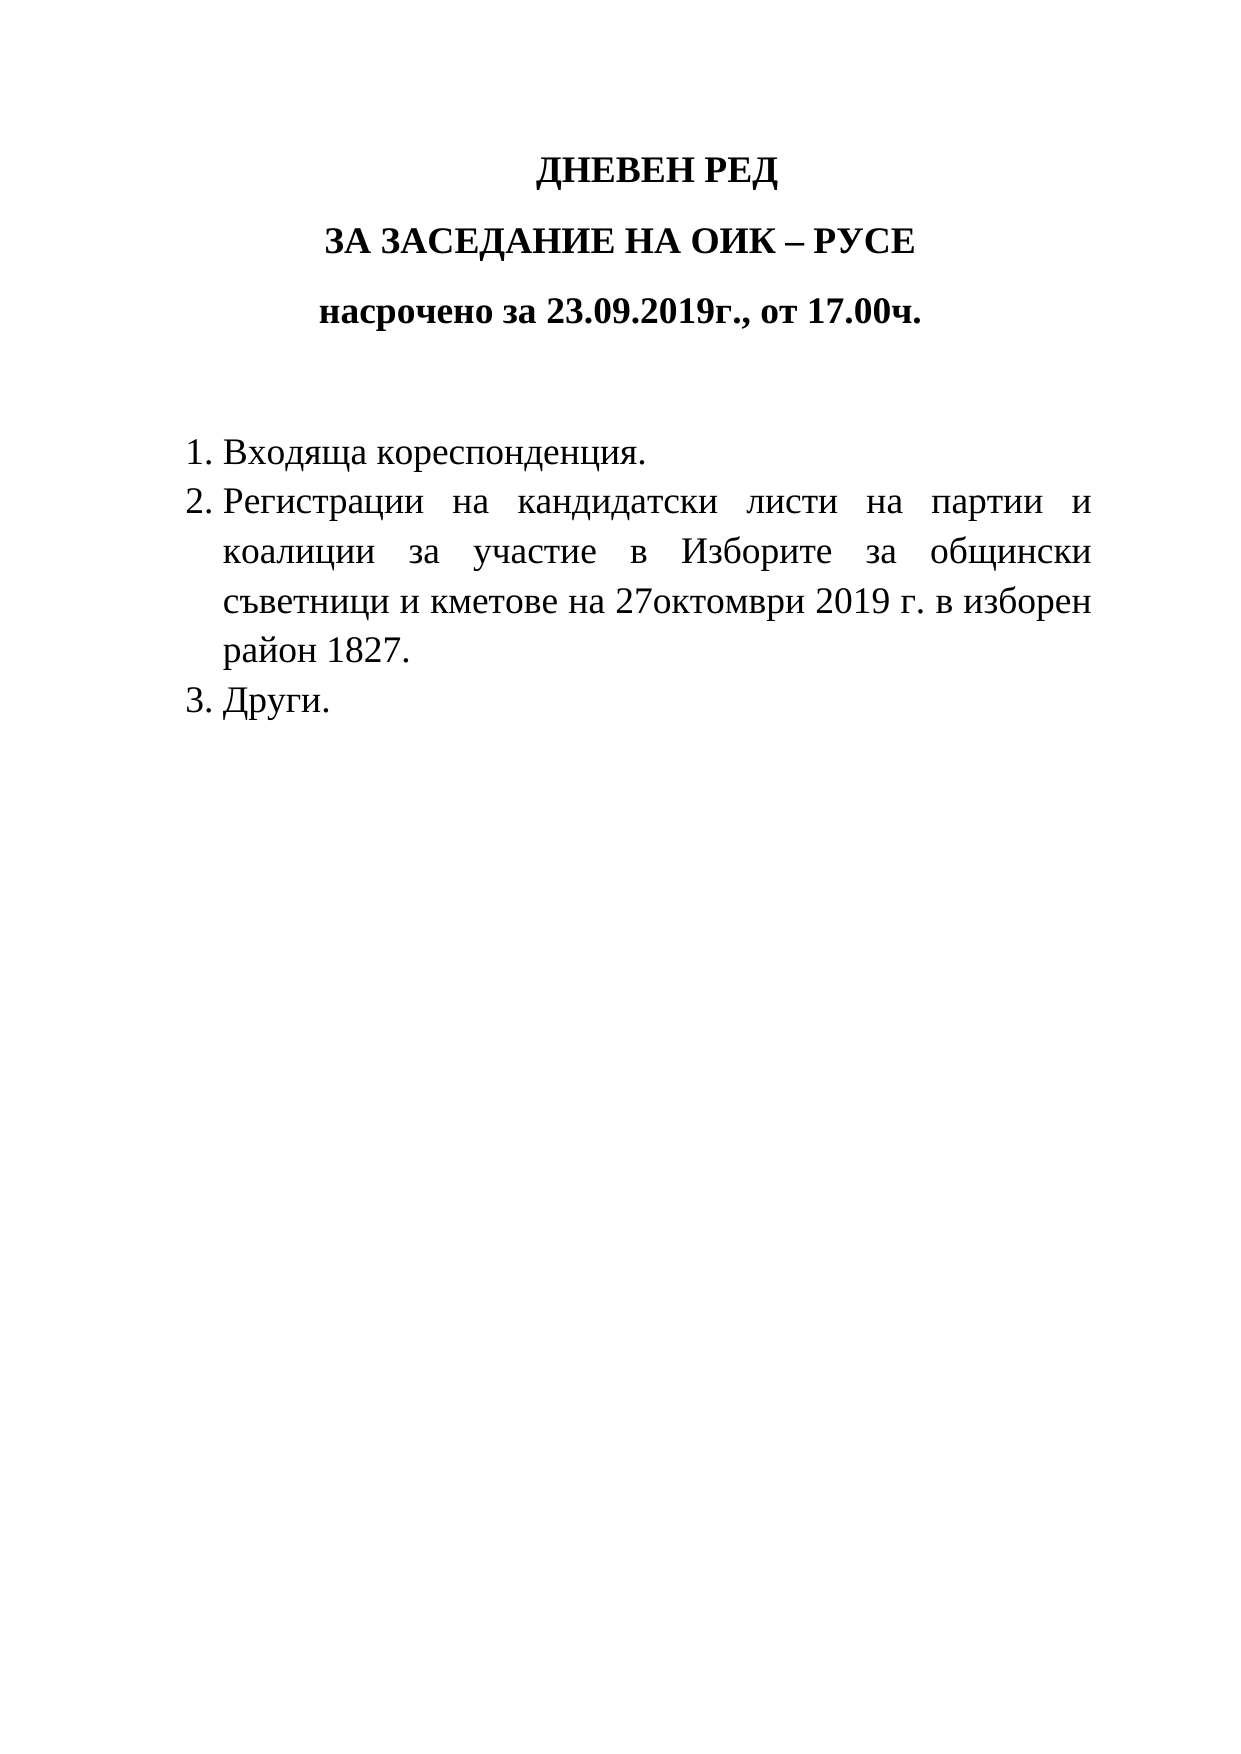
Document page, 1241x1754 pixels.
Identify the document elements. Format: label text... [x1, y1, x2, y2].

list Регистрации на кандидатски листи на партии и коалиции за участие в Изборите за общински съветници и кметове на 27октомври 2019 г. в изборен район 1827. [185, 479, 1093, 671]
text ЗА ЗАСЕДАНИЕ НА ОИК – РУСЕ [148, 218, 1093, 261]
list Други. [185, 677, 1093, 720]
list Входяща кореспонденция. [185, 429, 1093, 472]
text ДНЕВЕН РЕД [148, 148, 1093, 191]
text насрочено за 23.09.2019г., от 17.00ч. [148, 288, 1093, 332]
